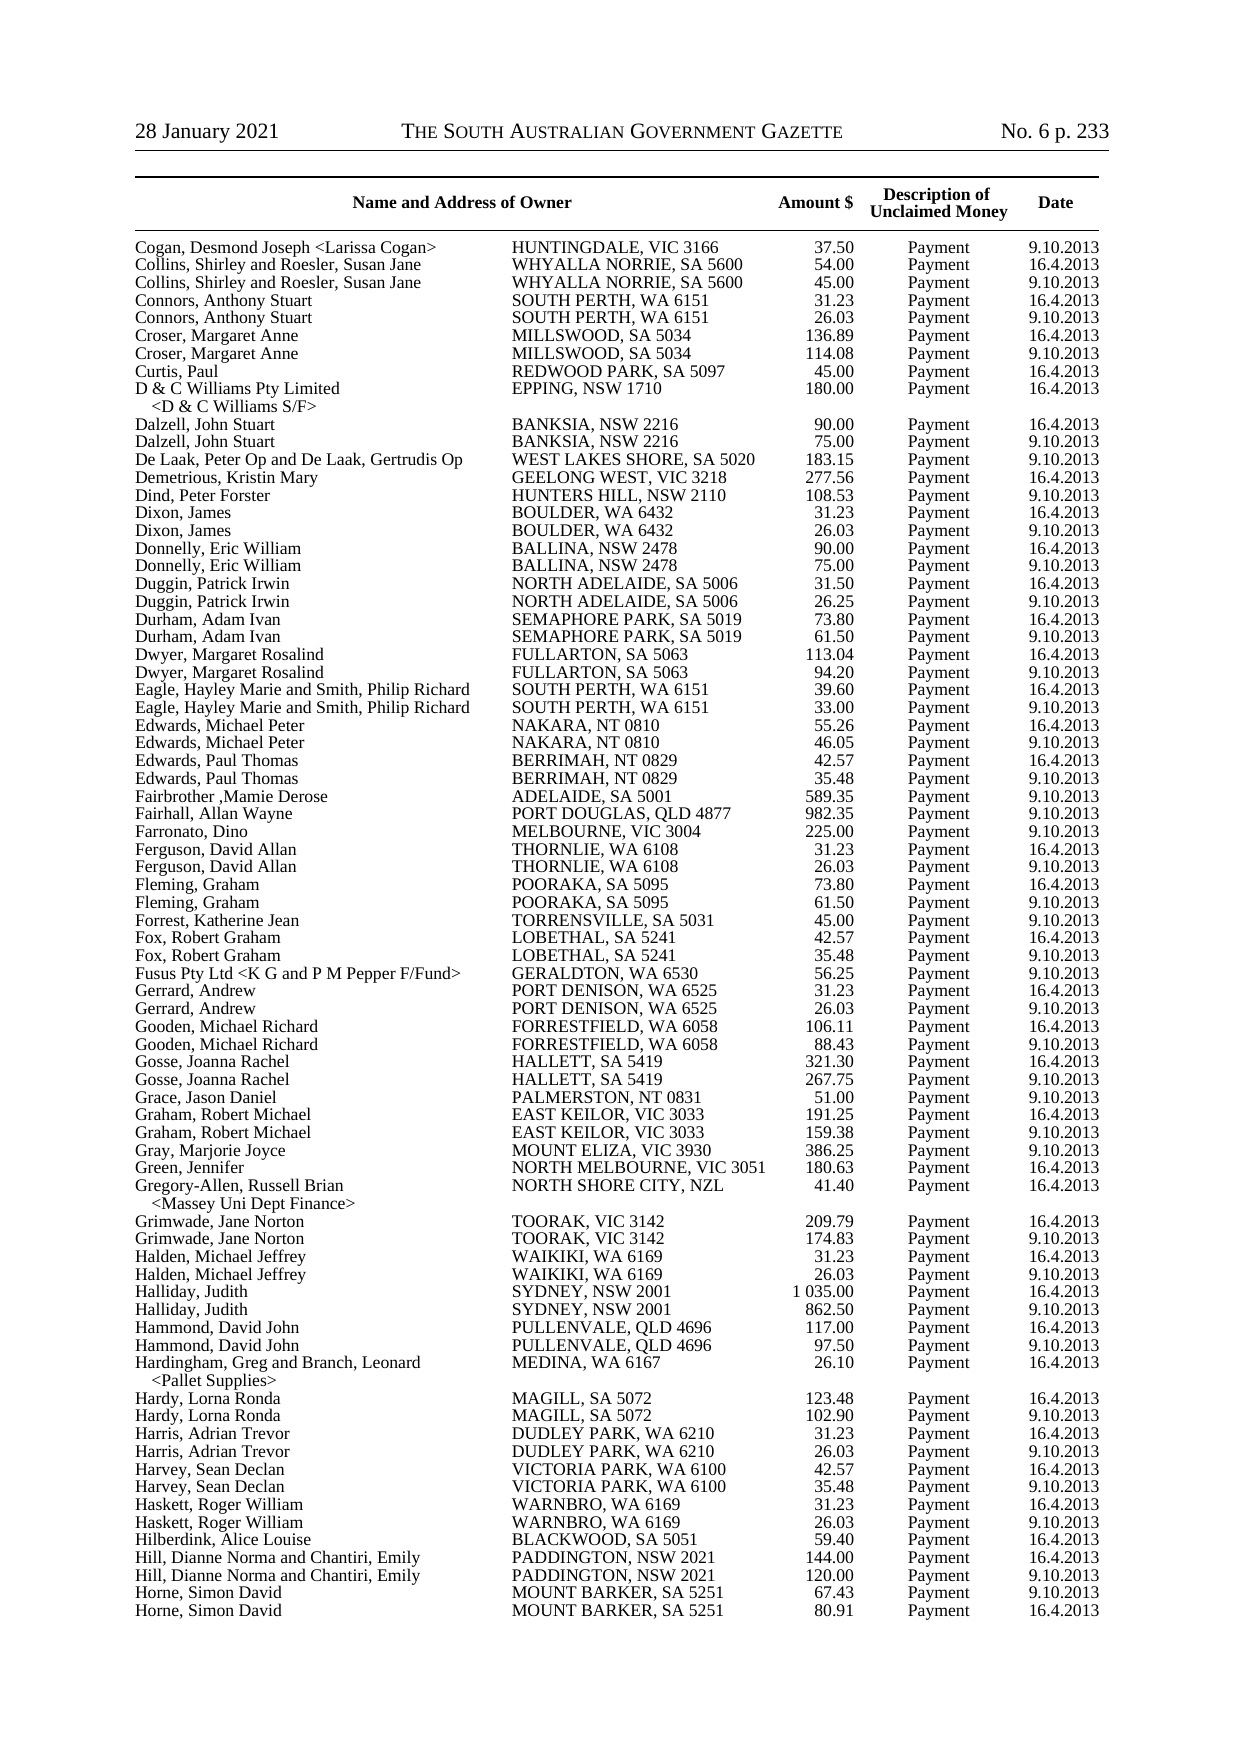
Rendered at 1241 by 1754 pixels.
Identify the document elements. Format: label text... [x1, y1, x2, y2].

table_cell Harris, Adrian Trevor [135, 1443, 500, 1461]
table_cell 9.10.2013 [1012, 487, 1099, 504]
table_cell Croser, Margaret Anne [135, 345, 500, 363]
table_cell Payment [866, 505, 1012, 522]
table_cell 9.10.2013 [1012, 947, 1099, 965]
table_cell Connors, Anthony Stuart [135, 292, 500, 310]
table_cell 31.23 [778, 983, 866, 1000]
table_cell BERRIMAH, NT 0829 [500, 770, 778, 788]
table_cell 31.23 [778, 505, 866, 522]
table_cell Duggin, Patrick Irwin [135, 575, 500, 593]
table_cell Payment [866, 1107, 1012, 1124]
table_cell Harvey, Sean Declan [135, 1461, 500, 1478]
table_cell 114.08 [778, 345, 866, 363]
table_cell FORRESTFIELD, WA 6058 [500, 1036, 778, 1053]
table_cell 16.4.2013 [1012, 505, 1099, 522]
table_cell BANKSIA, NSW 2216 [500, 416, 778, 434]
table_cell Fleming, Graham [135, 894, 500, 912]
table_cell 9.10.2013 [1012, 1337, 1099, 1354]
table_cell Demetrious, Kristin Mary [135, 469, 500, 487]
table_cell 277.56 [778, 469, 866, 487]
table_cell 90.00 [778, 540, 866, 558]
table_cell Payment [866, 1000, 1012, 1018]
table_cell 16.4.2013 [1012, 1425, 1099, 1443]
table_cell 16.4.2013 [1012, 876, 1099, 894]
table_cell POORAKA, SA 5095 [500, 876, 778, 894]
table_cell GERALDTON, WA 6530 [500, 965, 778, 983]
table_cell [135, 231, 1099, 239]
table_cell MILLSWOOD, SA 5034 [500, 328, 778, 345]
table_cell 9.10.2013 [1012, 1585, 1099, 1602]
table_cell BOULDER, WA 6432 [500, 522, 778, 540]
table_cell 159.38 [778, 1124, 866, 1142]
table_cell Payment [866, 1160, 1012, 1177]
table_cell 9.10.2013 [1012, 1567, 1099, 1585]
table_cell Payment [866, 1567, 1012, 1585]
table_cell Durham, Adam Ivan [135, 629, 500, 646]
table_cell SOUTH PERTH, WA 6151 [500, 310, 778, 327]
table_cell PADDINGTON, NSW 2021 [500, 1549, 778, 1567]
table_cell TORRENSVILLE, SA 5031 [500, 912, 778, 929]
table_cell Payment [866, 1532, 1012, 1549]
table_cell MOUNT BARKER, SA 5251 [500, 1603, 778, 1620]
table_cell 26.25 [778, 593, 866, 611]
table_cell 9.10.2013 [1012, 451, 1099, 469]
table_cell Edwards, Michael Peter [135, 717, 500, 735]
table_cell 16.4.2013 [1012, 682, 1099, 699]
table_cell 16.4.2013 [1012, 328, 1099, 345]
table_cell Payment [866, 1089, 1012, 1107]
table_cell BOULDER, WA 6432 [500, 505, 778, 522]
table_cell Payment [866, 1266, 1012, 1284]
table_cell VICTORIA PARK, WA 6100 [500, 1461, 778, 1478]
table_cell Gosse, Joanna Rachel [135, 1071, 500, 1089]
table_cell Payment [866, 1124, 1012, 1142]
table_cell Dwyer, Margaret Rosalind [135, 664, 500, 682]
table_cell WARNBRO, WA 6169 [500, 1496, 778, 1514]
table_cell Hardy, Lorna Ronda [135, 1408, 500, 1425]
table_cell Croser, Margaret Anne [135, 328, 500, 345]
table_cell 9.10.2013 [1012, 310, 1099, 327]
table_cell Payment [866, 469, 1012, 487]
table_cell Halden, Michael Jeffrey [135, 1266, 500, 1284]
table_cell Dwyer, Margaret Rosalind [135, 646, 500, 664]
table_cell 9.10.2013 [1012, 558, 1099, 575]
table_cell Duggin, Patrick Irwin [135, 593, 500, 611]
table_cell Connors, Anthony Stuart [135, 310, 500, 327]
table_cell 267.75 [778, 1071, 866, 1089]
table_cell 9.10.2013 [1012, 629, 1099, 646]
table_cell 67.43 [778, 1585, 866, 1602]
table_cell DUDLEY PARK, WA 6210 [500, 1425, 778, 1443]
table_cell GEELONG WEST, VIC 3218 [500, 469, 778, 487]
table_cell 61.50 [778, 629, 866, 646]
table_cell 16.4.2013 [1012, 717, 1099, 735]
table_cell Payment [866, 1443, 1012, 1461]
table_cell Payment [866, 558, 1012, 575]
table_cell Payment [866, 1603, 1012, 1620]
table_cell Horne, Simon David [135, 1603, 500, 1620]
table_cell 45.00 [778, 363, 866, 381]
table_cell WEST LAKES SHORE, SA 5020 [500, 451, 778, 469]
table_cell PORT DENISON, WA 6525 [500, 983, 778, 1000]
table_cell Payment [866, 806, 1012, 823]
table_cell Collins, Shirley and Roesler, Susan Jane [135, 274, 500, 292]
table_cell SOUTH PERTH, WA 6151 [500, 682, 778, 699]
table_cell Halliday, Judith [135, 1284, 500, 1301]
table_cell Payment [866, 1054, 1012, 1071]
table_cell SYDNEY, NSW 2001 [500, 1284, 778, 1301]
table_cell Payment [866, 894, 1012, 912]
table_cell PADDINGTON, NSW 2021 [500, 1567, 778, 1585]
table_cell Eagle, Hayley Marie and Smith, Philip Richard [135, 699, 500, 717]
table_cell 16.4.2013 [1012, 1107, 1099, 1124]
table_cell Payment [866, 717, 1012, 735]
table_cell Horne, Simon David [135, 1585, 500, 1602]
table_cell De Laak, Peter Op and De Laak, Gertrudis Op [135, 451, 500, 469]
table_cell 75.00 [778, 558, 866, 575]
table_header Date [1012, 178, 1099, 229]
table_cell Payment [866, 1461, 1012, 1478]
table_cell MELBOURNE, VIC 3004 [500, 823, 778, 841]
table_cell Fusus Pty Ltd <K G and P M Pepper F/Fund> [135, 965, 500, 983]
table_cell POORAKA, SA 5095 [500, 894, 778, 912]
table_cell Payment [866, 1301, 1012, 1319]
table_cell 16.4.2013 [1012, 257, 1099, 274]
table_cell 16.4.2013 [1012, 1355, 1099, 1390]
table_cell 90.00 [778, 416, 866, 434]
table_cell 9.10.2013 [1012, 806, 1099, 823]
table_cell BLACKWOOD, SA 5051 [500, 1532, 778, 1549]
table_cell Payment [866, 646, 1012, 664]
table_cell SOUTH PERTH, WA 6151 [500, 699, 778, 717]
table_cell 9.10.2013 [1012, 522, 1099, 540]
table_cell 35.48 [778, 947, 866, 965]
table_cell 26.10 [778, 1355, 866, 1390]
table_cell Hammond, David John [135, 1319, 500, 1337]
table_cell Payment [866, 1408, 1012, 1425]
table_cell Payment [866, 664, 1012, 682]
table_cell 42.57 [778, 753, 866, 770]
table_cell 9.10.2013 [1012, 770, 1099, 788]
table_cell 9.10.2013 [1012, 1408, 1099, 1425]
table_cell Eagle, Hayley Marie and Smith, Philip Richard [135, 682, 500, 699]
table_cell Payment [866, 1390, 1012, 1408]
table_cell 26.03 [778, 859, 866, 876]
table_cell 16.4.2013 [1012, 1549, 1099, 1567]
table_cell Payment [866, 930, 1012, 947]
table_header Name and Address of Owner [135, 178, 778, 229]
table_cell 9.10.2013 [1012, 912, 1099, 929]
table_cell 9.10.2013 [1012, 1479, 1099, 1496]
table_cell Hill, Dianne Norma and Chantiri, Emily [135, 1549, 500, 1567]
table_cell 1 035.00 [778, 1284, 866, 1301]
table_cell Graham, Robert Michael [135, 1124, 500, 1142]
table_cell Payment [866, 416, 1012, 434]
table_cell 123.48 [778, 1390, 866, 1408]
table_cell 9.10.2013 [1012, 1071, 1099, 1089]
table_cell PORT DENISON, WA 6525 [500, 1000, 778, 1018]
table_cell 9.10.2013 [1012, 823, 1099, 841]
table_cell Payment [866, 1231, 1012, 1248]
table_cell 94.20 [778, 664, 866, 682]
table_cell Payment [866, 947, 1012, 965]
table_cell Dalzell, John Stuart [135, 416, 500, 434]
table_cell 386.25 [778, 1142, 866, 1160]
table_cell NORTH ADELAIDE, SA 5006 [500, 593, 778, 611]
table_cell 59.40 [778, 1532, 866, 1549]
table_cell Hardy, Lorna Ronda [135, 1390, 500, 1408]
table_cell 9.10.2013 [1012, 593, 1099, 611]
table_cell Payment [866, 593, 1012, 611]
table_cell 45.00 [778, 274, 866, 292]
table_cell FORRESTFIELD, WA 6058 [500, 1018, 778, 1036]
table_cell Payment [866, 735, 1012, 752]
table_cell Dalzell, John Stuart [135, 434, 500, 451]
table_cell 16.4.2013 [1012, 416, 1099, 434]
table_cell Harvey, Sean Declan [135, 1479, 500, 1496]
table_cell 26.03 [778, 1443, 866, 1461]
table_cell Farronato, Dino [135, 823, 500, 841]
table_cell 106.11 [778, 1018, 866, 1036]
table_cell Harris, Adrian Trevor [135, 1425, 500, 1443]
table_cell Payment [866, 983, 1012, 1000]
table_cell 183.15 [778, 451, 866, 469]
table_cell Payment [866, 699, 1012, 717]
table_cell Payment [866, 912, 1012, 929]
table_cell MAGILL, SA 5072 [500, 1390, 778, 1408]
table_cell SEMAPHORE PARK, SA 5019 [500, 629, 778, 646]
table_cell Fairhall, Allan Wayne [135, 806, 500, 823]
table_cell 31.50 [778, 575, 866, 593]
table_cell NAKARA, NT 0810 [500, 717, 778, 735]
table_cell Payment [866, 1036, 1012, 1053]
table_cell Payment [866, 345, 1012, 363]
table_cell Fox, Robert Graham [135, 930, 500, 947]
table_cell 97.50 [778, 1337, 866, 1354]
table_cell 9.10.2013 [1012, 1036, 1099, 1053]
table_cell WAIKIKI, WA 6169 [500, 1248, 778, 1266]
table_cell 31.23 [778, 292, 866, 310]
table_cell Payment [866, 682, 1012, 699]
table_cell 88.43 [778, 1036, 866, 1053]
table_cell Ferguson, David Allan [135, 841, 500, 859]
table_cell Payment [866, 1585, 1012, 1602]
table_cell Ferguson, David Allan [135, 859, 500, 876]
table_cell Payment [866, 1284, 1012, 1301]
table_cell Payment [866, 1496, 1012, 1514]
table_cell LOBETHAL, SA 5241 [500, 930, 778, 947]
table_cell REDWOOD PARK, SA 5097 [500, 363, 778, 381]
table_cell 45.00 [778, 912, 866, 929]
table_cell MAGILL, SA 5072 [500, 1408, 778, 1425]
table_cell 16.4.2013 [1012, 841, 1099, 859]
table_cell Donnelly, Eric William [135, 558, 500, 575]
table_header Description of Unclaimed Money [866, 178, 1012, 229]
table_cell 16.4.2013 [1012, 381, 1099, 416]
table_cell BERRIMAH, NT 0829 [500, 753, 778, 770]
table_cell Payment [866, 1213, 1012, 1231]
table_cell PULLENVALE, QLD 4696 [500, 1319, 778, 1337]
table_cell 16.4.2013 [1012, 1018, 1099, 1036]
table_cell 9.10.2013 [1012, 1231, 1099, 1248]
table_cell Payment [866, 257, 1012, 274]
table_cell Payment [866, 328, 1012, 345]
table_cell 16.4.2013 [1012, 1496, 1099, 1514]
table_cell Gray, Marjorie Joyce [135, 1142, 500, 1160]
table_cell Fairbrother ,Mamie Derose [135, 788, 500, 806]
table_cell 16.4.2013 [1012, 1461, 1099, 1478]
table_cell 16.4.2013 [1012, 1284, 1099, 1301]
table_cell 42.57 [778, 930, 866, 947]
table_cell 31.23 [778, 841, 866, 859]
table_cell 46.05 [778, 735, 866, 752]
table_cell Cogan, Desmond Joseph <Larissa Cogan> [135, 239, 500, 257]
table_cell 174.83 [778, 1231, 866, 1248]
table_cell Payment [866, 1178, 1012, 1213]
table_cell 16.4.2013 [1012, 292, 1099, 310]
table_cell 9.10.2013 [1012, 239, 1099, 257]
table_cell ADELAIDE, SA 5001 [500, 788, 778, 806]
table_cell EAST KEILOR, VIC 3033 [500, 1124, 778, 1142]
table_cell 191.25 [778, 1107, 866, 1124]
table_cell Hill, Dianne Norma and Chantiri, Emily [135, 1567, 500, 1585]
table_cell VICTORIA PARK, WA 6100 [500, 1479, 778, 1496]
table_cell 9.10.2013 [1012, 434, 1099, 451]
table_cell WAIKIKI, WA 6169 [500, 1266, 778, 1284]
table_cell MEDINA, WA 6167 [500, 1355, 778, 1390]
table_cell Gooden, Michael Richard [135, 1018, 500, 1036]
table_cell 16.4.2013 [1012, 1532, 1099, 1549]
table_cell 225.00 [778, 823, 866, 841]
table_cell Payment [866, 1479, 1012, 1496]
table_cell BANKSIA, NSW 2216 [500, 434, 778, 451]
table_cell 180.00 [778, 381, 866, 416]
table_cell 9.10.2013 [1012, 894, 1099, 912]
table_cell Payment [866, 274, 1012, 292]
table_cell THORNLIE, WA 6108 [500, 841, 778, 859]
table_cell 16.4.2013 [1012, 983, 1099, 1000]
table_cell 982.35 [778, 806, 866, 823]
table_cell Gerrard, Andrew [135, 983, 500, 1000]
table_cell Curtis, Paul [135, 363, 500, 381]
table_cell Haskett, Roger William [135, 1496, 500, 1514]
table_cell Payment [866, 770, 1012, 788]
table_cell Payment [866, 1071, 1012, 1089]
table_cell Payment [866, 841, 1012, 859]
table_cell 113.04 [778, 646, 866, 664]
table_cell Donnelly, Eric William [135, 540, 500, 558]
table_cell WHYALLA NORRIE, SA 5600 [500, 257, 778, 274]
table_cell SYDNEY, NSW 2001 [500, 1301, 778, 1319]
table_cell 144.00 [778, 1549, 866, 1567]
table_cell 26.03 [778, 1266, 866, 1284]
table_cell Dind, Peter Forster [135, 487, 500, 504]
table_cell WARNBRO, WA 6169 [500, 1514, 778, 1532]
table_cell MOUNT ELIZA, VIC 3930 [500, 1142, 778, 1160]
table_cell 55.26 [778, 717, 866, 735]
table_cell 9.10.2013 [1012, 664, 1099, 682]
table_cell THORNLIE, WA 6108 [500, 859, 778, 876]
table_cell Dixon, James [135, 505, 500, 522]
table_cell Payment [866, 310, 1012, 327]
table_cell 26.03 [778, 1514, 866, 1532]
table_cell D & C Williams Pty Limited <D & C Williams S/F> [135, 381, 500, 416]
table_cell Edwards, Paul Thomas [135, 770, 500, 788]
table_cell 80.91 [778, 1603, 866, 1620]
table_cell Haskett, Roger William [135, 1514, 500, 1532]
table_cell WHYALLA NORRIE, SA 5600 [500, 274, 778, 292]
table_cell 16.4.2013 [1012, 1178, 1099, 1213]
table_cell NORTH MELBOURNE, VIC 3051 [500, 1160, 778, 1177]
table_cell FULLARTON, SA 5063 [500, 664, 778, 682]
table_cell 16.4.2013 [1012, 575, 1099, 593]
table_cell BALLINA, NSW 2478 [500, 540, 778, 558]
table_cell Payment [866, 1337, 1012, 1354]
table_cell Grimwade, Jane Norton [135, 1231, 500, 1248]
table_cell 209.79 [778, 1213, 866, 1231]
table_cell 9.10.2013 [1012, 1443, 1099, 1461]
table_cell 16.4.2013 [1012, 1213, 1099, 1231]
table_cell 9.10.2013 [1012, 274, 1099, 292]
table_cell 102.90 [778, 1408, 866, 1425]
table_cell Payment [866, 363, 1012, 381]
table_cell Payment [866, 1355, 1012, 1390]
table_cell 73.80 [778, 876, 866, 894]
table_cell 321.30 [778, 1054, 866, 1071]
table_cell 16.4.2013 [1012, 1319, 1099, 1337]
table_cell 120.00 [778, 1567, 866, 1585]
table_cell Payment [866, 522, 1012, 540]
table_cell 9.10.2013 [1012, 735, 1099, 752]
table_cell 35.48 [778, 770, 866, 788]
table_cell Payment [866, 575, 1012, 593]
table_cell 16.4.2013 [1012, 646, 1099, 664]
table_cell Payment [866, 1319, 1012, 1337]
table_cell LOBETHAL, SA 5241 [500, 947, 778, 965]
table_cell Payment [866, 487, 1012, 504]
table_cell HALLETT, SA 5419 [500, 1071, 778, 1089]
table_cell SEMAPHORE PARK, SA 5019 [500, 611, 778, 628]
table_cell Payment [866, 611, 1012, 628]
table_cell 41.40 [778, 1178, 866, 1213]
table_cell Grace, Jason Daniel [135, 1089, 500, 1107]
table_cell 35.48 [778, 1479, 866, 1496]
table_cell 75.00 [778, 434, 866, 451]
table_cell 31.23 [778, 1425, 866, 1443]
table_cell Payment [866, 1549, 1012, 1567]
table_cell 16.4.2013 [1012, 540, 1099, 558]
table_cell Payment [866, 292, 1012, 310]
table_cell MOUNT BARKER, SA 5251 [500, 1585, 778, 1602]
table_cell 9.10.2013 [1012, 1142, 1099, 1160]
table_cell 9.10.2013 [1012, 859, 1099, 876]
table_cell 73.80 [778, 611, 866, 628]
table_cell BALLINA, NSW 2478 [500, 558, 778, 575]
table_cell Payment [866, 540, 1012, 558]
table_cell 26.03 [778, 310, 866, 327]
table_cell Halden, Michael Jeffrey [135, 1248, 500, 1266]
table_cell Hammond, David John [135, 1337, 500, 1354]
table_cell Edwards, Michael Peter [135, 735, 500, 752]
table_cell Payment [866, 1248, 1012, 1266]
table_cell EPPING, NSW 1710 [500, 381, 778, 416]
table_cell EAST KEILOR, VIC 3033 [500, 1107, 778, 1124]
table_cell 136.89 [778, 328, 866, 345]
table_cell 54.00 [778, 257, 866, 274]
table_header Amount $ [778, 178, 866, 229]
table_cell Gooden, Michael Richard [135, 1036, 500, 1053]
table_cell DUDLEY PARK, WA 6210 [500, 1443, 778, 1461]
table_cell Payment [866, 239, 1012, 257]
table_cell Hardingham, Greg and Branch, Leonard <Pallet Supplies> [135, 1355, 500, 1390]
table_cell 16.4.2013 [1012, 363, 1099, 381]
table_cell Halliday, Judith [135, 1301, 500, 1319]
table_cell Payment [866, 434, 1012, 451]
table_cell Payment [866, 823, 1012, 841]
table_cell Gregory-Allen, Russell Brian <Massey Uni Dept Finance> [135, 1178, 500, 1213]
table_cell 26.03 [778, 1000, 866, 1018]
table_cell 9.10.2013 [1012, 1000, 1099, 1018]
table_cell PALMERSTON, NT 0831 [500, 1089, 778, 1107]
table_cell TOORAK, VIC 3142 [500, 1213, 778, 1231]
table_cell Payment [866, 753, 1012, 770]
table_cell Grimwade, Jane Norton [135, 1213, 500, 1231]
table_cell 37.50 [778, 239, 866, 257]
table_cell Payment [866, 1425, 1012, 1443]
table_cell Edwards, Paul Thomas [135, 753, 500, 770]
table_cell Fleming, Graham [135, 876, 500, 894]
table_cell 180.63 [778, 1160, 866, 1177]
table_cell Payment [866, 965, 1012, 983]
table_cell SOUTH PERTH, WA 6151 [500, 292, 778, 310]
table_cell 39.60 [778, 682, 866, 699]
table_cell Gosse, Joanna Rachel [135, 1054, 500, 1071]
table_cell 9.10.2013 [1012, 1266, 1099, 1284]
table_cell Hilberdink, Alice Louise [135, 1532, 500, 1549]
table_cell 9.10.2013 [1012, 1301, 1099, 1319]
table_cell 16.4.2013 [1012, 930, 1099, 947]
table_cell PORT DOUGLAS, QLD 4877 [500, 806, 778, 823]
table_cell Fox, Robert Graham [135, 947, 500, 965]
table_cell 9.10.2013 [1012, 788, 1099, 806]
table_cell Payment [866, 1018, 1012, 1036]
table_cell 9.10.2013 [1012, 1514, 1099, 1532]
table_cell NORTH ADELAIDE, SA 5006 [500, 575, 778, 593]
table_cell 51.00 [778, 1089, 866, 1107]
table_cell Payment [866, 859, 1012, 876]
table_cell Payment [866, 876, 1012, 894]
table_cell 16.4.2013 [1012, 1248, 1099, 1266]
table_cell Durham, Adam Ivan [135, 611, 500, 628]
table_cell 16.4.2013 [1012, 469, 1099, 487]
table_cell Green, Jennifer [135, 1160, 500, 1177]
table_cell HALLETT, SA 5419 [500, 1054, 778, 1071]
table_cell 16.4.2013 [1012, 753, 1099, 770]
table_cell 9.10.2013 [1012, 699, 1099, 717]
table_cell 16.4.2013 [1012, 611, 1099, 628]
table_cell 56.25 [778, 965, 866, 983]
table_cell 9.10.2013 [1012, 1124, 1099, 1142]
table_cell 9.10.2013 [1012, 965, 1099, 983]
table_cell 16.4.2013 [1012, 1603, 1099, 1620]
table_cell 117.00 [778, 1319, 866, 1337]
table_cell TOORAK, VIC 3142 [500, 1231, 778, 1248]
table_cell HUNTINGDALE, VIC 3166 [500, 239, 778, 257]
table_cell FULLARTON, SA 5063 [500, 646, 778, 664]
table_cell 33.00 [778, 699, 866, 717]
table_cell Gerrard, Andrew [135, 1000, 500, 1018]
table_cell 31.23 [778, 1496, 866, 1514]
table_cell 9.10.2013 [1012, 1089, 1099, 1107]
table_cell 589.35 [778, 788, 866, 806]
table_cell HUNTERS HILL, NSW 2110 [500, 487, 778, 504]
table_cell 9.10.2013 [1012, 345, 1099, 363]
table_cell 42.57 [778, 1461, 866, 1478]
table_cell 31.23 [778, 1248, 866, 1266]
table_cell 862.50 [778, 1301, 866, 1319]
table_cell MILLSWOOD, SA 5034 [500, 345, 778, 363]
table_cell Payment [866, 381, 1012, 416]
table_cell Collins, Shirley and Roesler, Susan Jane [135, 257, 500, 274]
table_cell 16.4.2013 [1012, 1160, 1099, 1177]
table_cell Payment [866, 1142, 1012, 1160]
table_cell 61.50 [778, 894, 866, 912]
table_cell 108.53 [778, 487, 866, 504]
table_cell Dixon, James [135, 522, 500, 540]
table_cell 16.4.2013 [1012, 1390, 1099, 1408]
table_cell Payment [866, 788, 1012, 806]
table_cell Payment [866, 629, 1012, 646]
table_cell Payment [866, 451, 1012, 469]
table_cell PULLENVALE, QLD 4696 [500, 1337, 778, 1354]
table_cell NORTH SHORE CITY, NZL [500, 1178, 778, 1213]
table_cell Graham, Robert Michael [135, 1107, 500, 1124]
table_cell Payment [866, 1514, 1012, 1532]
table_cell 16.4.2013 [1012, 1054, 1099, 1071]
table_cell NAKARA, NT 0810 [500, 735, 778, 752]
table_cell Forrest, Katherine Jean [135, 912, 500, 929]
table_cell 26.03 [778, 522, 866, 540]
